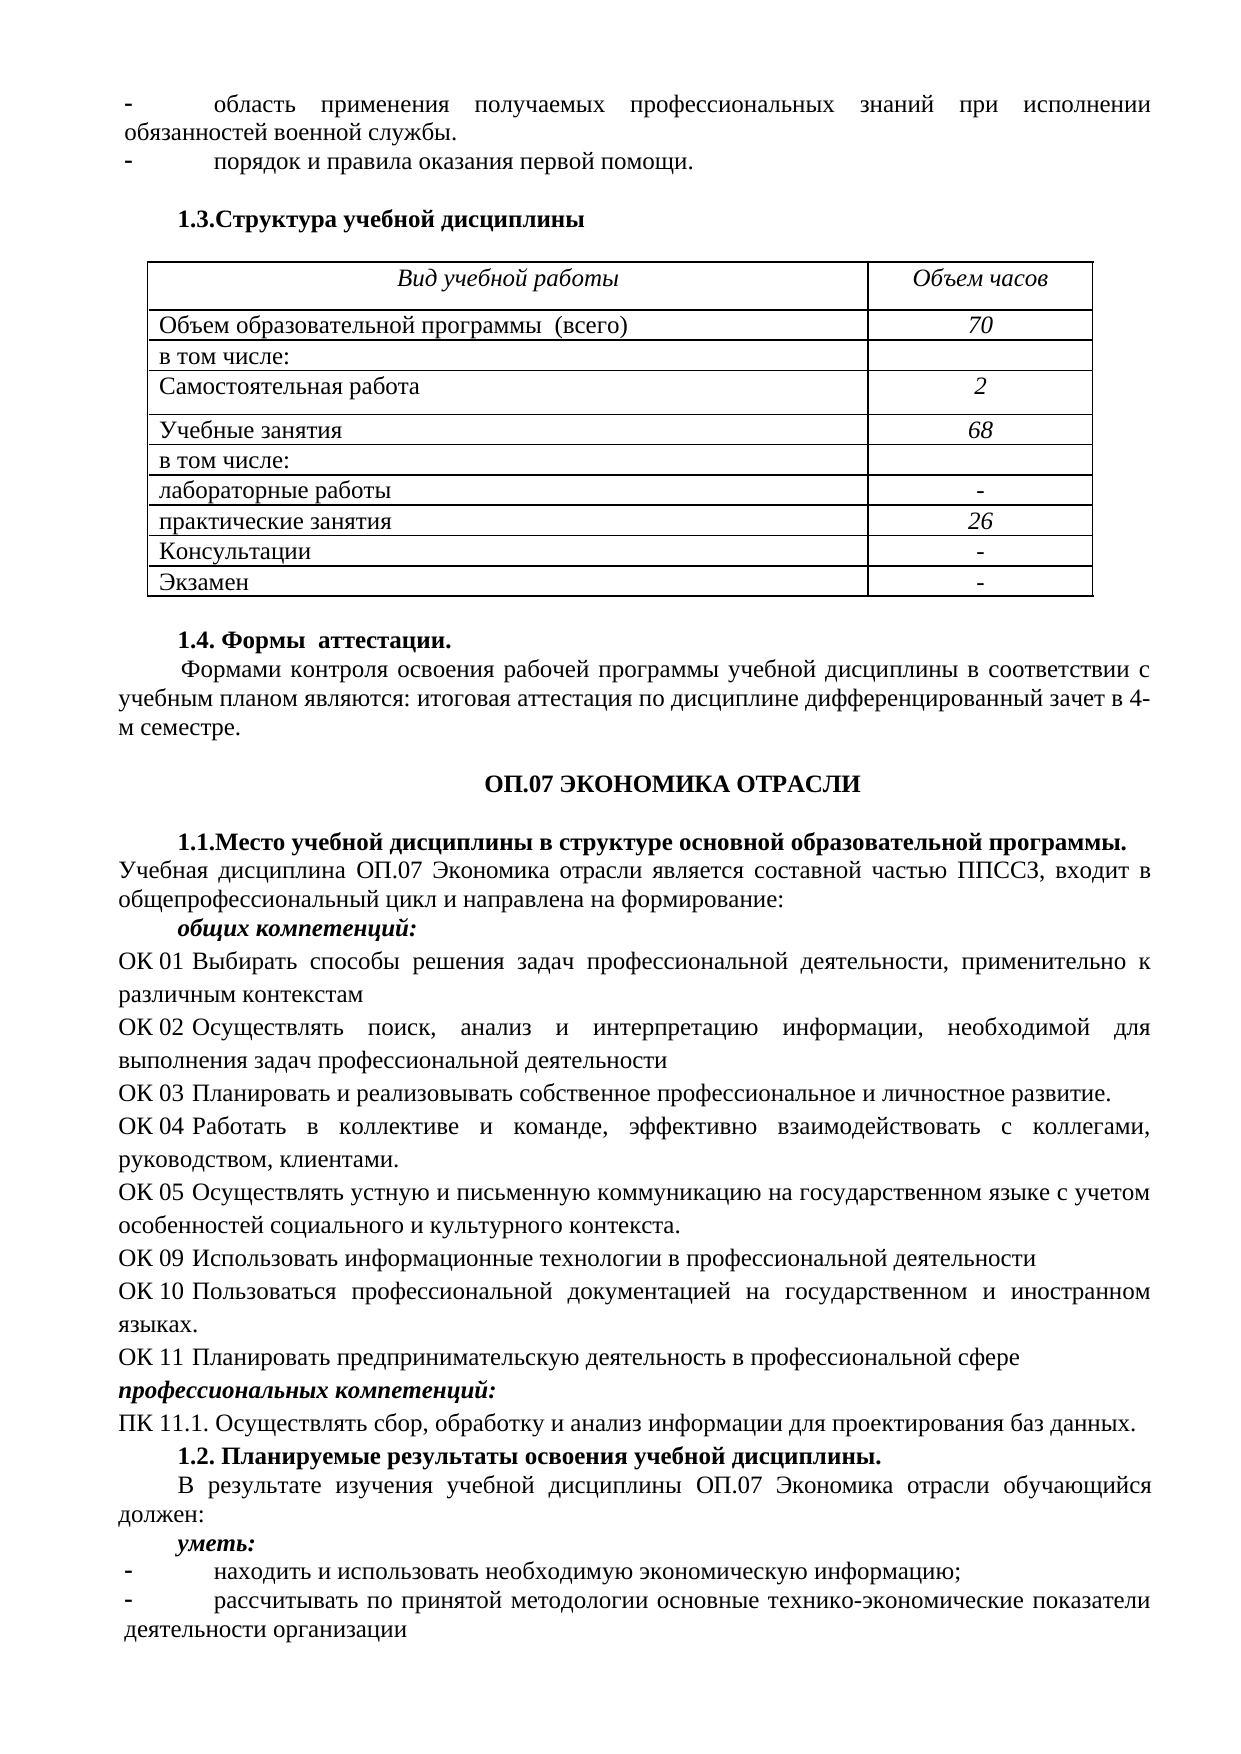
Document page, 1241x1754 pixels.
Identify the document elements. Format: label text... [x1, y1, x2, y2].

table_cell Экзамен [148, 566, 867, 595]
text общих компетенций: [118, 913, 1152, 942]
text ОК 02 Осуществлять поиск, анализ и интерпретацию информации, необходимой для выполнения задач профессиональной деятельности [118, 1012, 1152, 1074]
text 1.4. Формы аттестации. [118, 626, 1152, 654]
table_cell в том числе: [148, 340, 867, 370]
table_cell Объем образовательной программы (всего) [148, 310, 867, 339]
table_cell - [869, 567, 1092, 595]
text ПК 11.1. Осуществлять сбор, обработку и анализ информации для проектирования баз данных. [118, 1408, 1152, 1437]
table_cell Учебные занятия [148, 415, 867, 444]
text профессиональных компетенций: [118, 1375, 1152, 1404]
text ОК 10 Пользоваться профессиональной документацией на государственном и иностранном языках. [118, 1276, 1152, 1338]
table_cell 68 [869, 415, 1092, 444]
table_cell [869, 445, 1092, 474]
table_cell в том числе: [148, 445, 867, 474]
list находить и использовать необходимую экономическую информацию; [124, 1556, 1152, 1585]
list область применения получаемых профессиональных знаний при исполнении обязанностей военной службы. [124, 89, 1152, 146]
text ОК 01 Выбирать способы решения задач профессиональной деятельности, применительно к различным контекстам [118, 946, 1152, 1008]
table_cell Самостоятельная работа [148, 371, 867, 413]
text ОК 09 Использовать информационные технологии в профессиональной деятельности [118, 1243, 1152, 1272]
text Учебная дисциплина ОП.07 Экономика отрасли является составной частью ППССЗ, входит в общепрофессиональный цикл и направлена на формирование: [118, 856, 1152, 913]
table_cell 2 [869, 371, 1092, 413]
text уметь: [118, 1528, 1152, 1556]
table_cell Консультации [148, 536, 867, 565]
text ОК 03 Планировать и реализовывать собственное профессиональное и личностное развитие. [118, 1078, 1152, 1107]
text ОК 05 Осуществлять устную и письменную коммуникацию на государственном языке с учетом особенностей социального и культурного контекста. [118, 1177, 1152, 1239]
table_cell лабораторные работы [148, 475, 867, 504]
table_cell [869, 341, 1092, 370]
list порядок и правила оказания первой помощи. [124, 146, 1152, 175]
text ОК 11 Планировать предпринимательскую деятельность в профессиональной сфере [118, 1342, 1152, 1371]
text 1.2. Планируемые результаты освоения учебной дисциплины. [118, 1441, 1152, 1470]
text Формами контроля освоения рабочей программы учебной дисциплины в соответствии с учебным планом являются: итоговая аттестация по дисциплине дифференцированный зачет в 4-м семестре. [118, 654, 1152, 741]
table_cell - [869, 476, 1092, 504]
text ОП.07 ЭКОНОМИКА ОТРАСЛИ [193, 769, 1152, 798]
text В результате изучения учебной дисциплины ОП.07 Экономика отрасли обучающийся должен: [118, 1470, 1152, 1528]
table_header Объем часов [869, 263, 1092, 309]
table_cell практические занятия [148, 505, 867, 535]
text 1.3.Структура учебной дисциплины [156, 204, 1152, 232]
list рассчитывать по принятой методологии основные технико-экономические показатели деятельности организации [124, 1585, 1152, 1643]
table_cell 26 [869, 506, 1092, 535]
text 1.1.Место учебной дисциплины в структуре основной образовательной программы. [118, 827, 1152, 856]
text ОК 04 Работать в коллективе и команде, эффективно взаимодействовать с коллегами, руководством, клиентами. [118, 1111, 1152, 1173]
table_cell - [869, 536, 1092, 565]
table_cell 70 [869, 311, 1092, 339]
table_header Вид учебной работы [148, 263, 867, 309]
